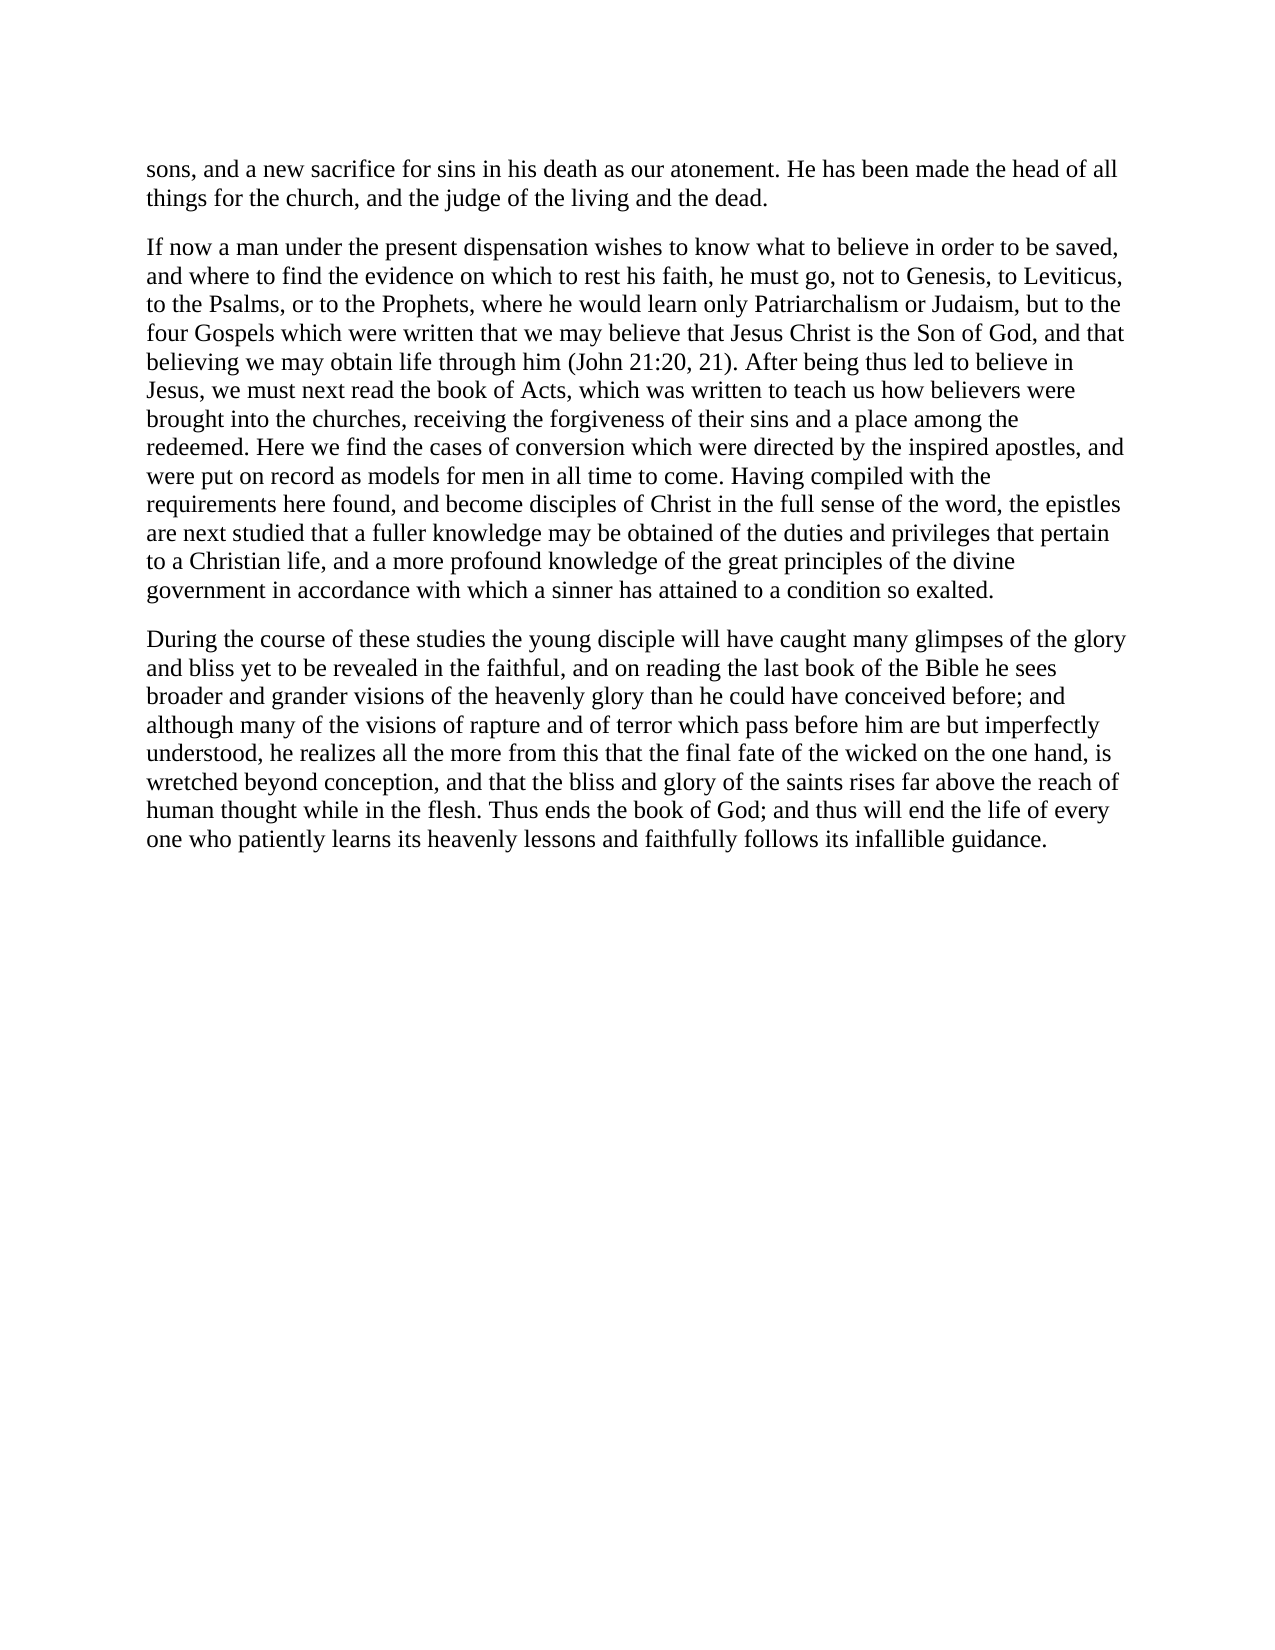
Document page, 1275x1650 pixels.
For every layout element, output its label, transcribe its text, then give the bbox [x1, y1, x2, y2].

text During the course of these studies the young disciple will have caught many glimpses of the glory and bliss yet to be revealed in the faithful, and on reading the last book of the Bible he sees broader and grander visions of the heavenly glory than he could have conceived before; and although many of the visions of rapture and of terror which pass before him are but imperfectly understood, he realizes all the more from this that the final fate of the wicked on the one hand, is wretched beyond conception, and that the bliss and glory of the saints rises far above the reach of human thought while in the flesh. Thus ends the book of God; and thus will end the life of every one who patiently learns its heavenly lessons and faithfully follows its infallible guidance. [146, 625, 1127, 853]
text If now a man under the present dispensation wishes to know what to believe in order to be saved, and where to find the evidence on which to rest his faith, he must go, not to Genesis, to Leviticus, to the Psalms, or to the Prophets, where he would learn only Patriarchalism or Judaism, but to the four Gospels which were written that we may believe that Jesus Christ is the Son of God, and that believing we may obtain life through him (John 21:20, 21). After being thus led to believe in Jesus, we must next read the book of Acts, which was written to teach us how believers were brought into the churches, receiving the forgiveness of their sins and a place among the redeemed. Here we find the cases of conversion which were directed by the inspired apostles, and were put on record as models for men in all time to come. Having compiled with the requirements here found, and become disciples of Christ in the full sense of the word, the epistles are next studied that a fuller knowledge may be obtained of the duties and privileges that pertain to a Christian life, and a more profound knowledge of the great principles of the divine government in accordance with which a sinner has attained to a condition so exalted. [146, 233, 1127, 604]
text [146, 155, 1127, 212]
